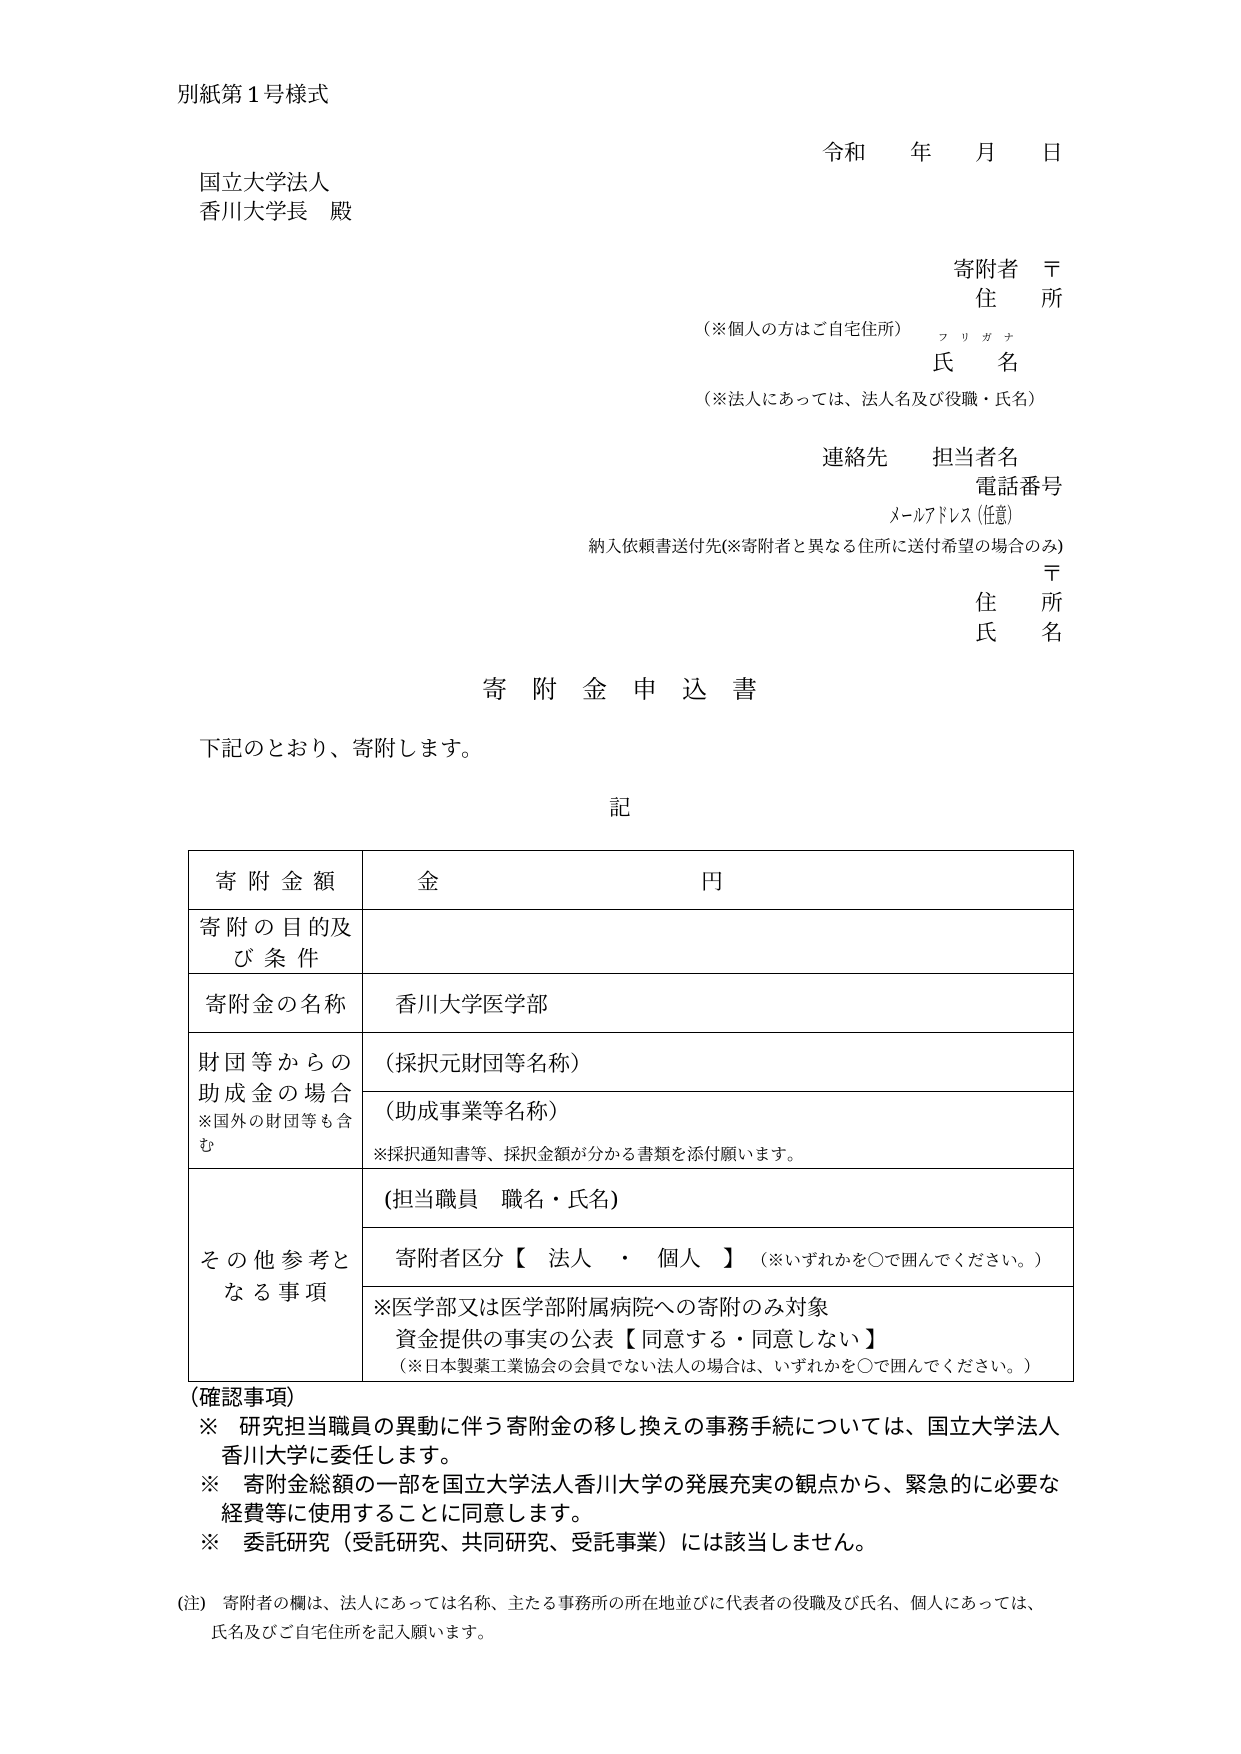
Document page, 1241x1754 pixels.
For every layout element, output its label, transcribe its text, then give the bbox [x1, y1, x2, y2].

text 電話番号 [177, 471, 1063, 500]
text （※個人の方はご自宅住所） [177, 312, 1063, 342]
text 氏 名 [177, 617, 1063, 646]
text 納入依頼書送付先(※寄附者と異なる住所に送付希望の場合のみ) [177, 529, 1063, 558]
text （確認事項） [177, 1382, 1063, 1411]
table_cell (担当職員 職名・氏名) [363, 1169, 1073, 1227]
text 連絡先 担当者名 [177, 442, 1019, 471]
text 国立大学法人 [177, 167, 1063, 196]
text ※ 寄附金総額の一部を国立大学法人香川大学の発展充実の観点から、緊急的に必要な経費等に使用することに同意します。 [177, 1469, 1063, 1527]
text （※法人にあっては、法人名及び役職・氏名） [177, 377, 1044, 412]
table_cell 香川大学医学部 [363, 974, 1073, 1032]
text ※ 委託研究（受託研究、共同研究、受託事業）には該当しません。 [177, 1527, 1063, 1557]
text (注) 寄附者の欄は、法人にあっては名称、主たる事務所の所在地並びに代表者の役職及び氏名、個人にあっては、氏名及びご自宅住所を記入願います。 [177, 1586, 1048, 1644]
table_cell [363, 910, 1073, 973]
table_cell ※医学部又は医学部附属病院への寄附のみ対象 資金提供の事実の公表【 同意する・同意しない 】 （※日本製薬工業協会の会員でない法人の場合は、いずれかを○で囲んでください。） [363, 1287, 1073, 1381]
text 別紙第1号様式 [177, 77, 1063, 108]
table_cell その他参考となる事項 [189, 1169, 362, 1381]
table_cell 寄附者区分【 法人 ・ 個人 】 （※いずれかを○で囲んでください。） [363, 1228, 1073, 1286]
table_header 寄附金額 [189, 851, 362, 909]
table_cell 寄附の目的及び条件 [189, 910, 362, 973]
text 住 所 [177, 283, 1063, 312]
text ※ 研究担当職員の異動に伴う寄附金の移し換えの事務手続については、国立大学法人香川大学に委任します。 [199, 1411, 1063, 1469]
text 香川大学長 殿 [177, 196, 1063, 225]
table_cell 寄附金の名称 [189, 974, 362, 1032]
text 寄附者 〒 [177, 254, 1063, 283]
table_header 金 円 [363, 851, 1073, 909]
text 住 所 [177, 587, 1063, 617]
text 下記のとおり、寄附します。 [177, 733, 1063, 762]
table_cell （採択元財団等名称） [363, 1033, 1073, 1091]
text 〒 [177, 558, 1063, 587]
table_cell （助成事業等名称） ※採択通知書等、採択金額が分かる書類を添付願います。 [363, 1092, 1073, 1168]
text 令和 年 月 日 [177, 137, 1063, 167]
text 記 [177, 792, 1063, 821]
table_cell 財団等からの 助成金の場合 ※国外の財団等も含む [189, 1033, 362, 1168]
text 寄 附 金 申 込 書 [177, 675, 1063, 704]
text メールアドレス（任意） [177, 500, 1019, 529]
